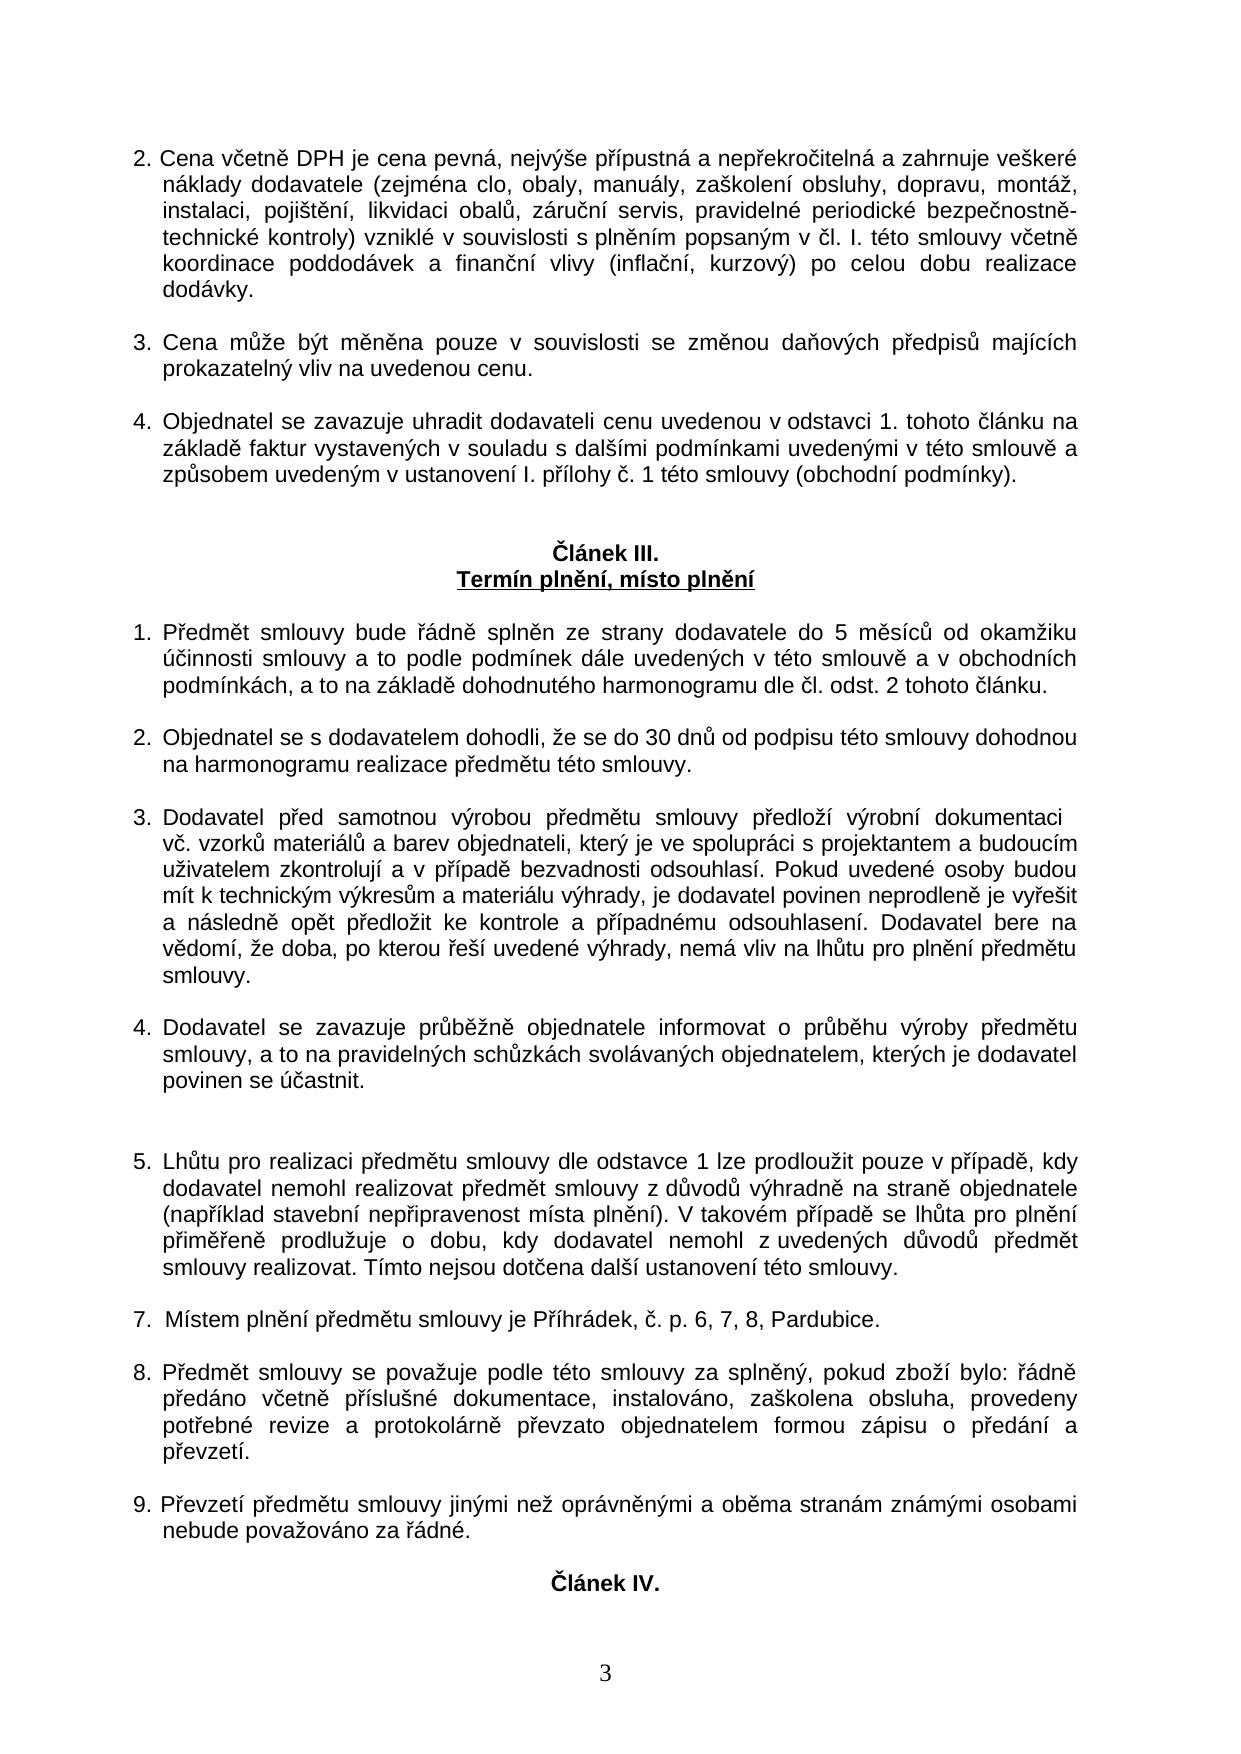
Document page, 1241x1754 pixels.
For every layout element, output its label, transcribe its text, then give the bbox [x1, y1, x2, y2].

list Předmět smlouvy bude řádně splněn ze strany dodavatele do 5 měsíců od okamžiku účinnosti smlouvy a to podle podmínek dále uvedených v této smlouvě a v obchodních podmínkách, a to na základě dohodnutého harmonogramu dle čl. odst. 2 tohoto článku. [133, 619, 1078, 698]
list Objednatel se zavazuje uhradit dodavateli cenu uvedenou v odstavci 1. tohoto článku na základě faktur vystavených v souladu s dalšími podmínkami uvedenými v této smlouvě a způsobem uvedeným v ustanovení I. přílohy č. 1 této smlouvy (obchodní podmínky). [133, 408, 1078, 487]
list Dodavatel se zavazuje průběžně objednatele informovat o průběhu výroby předmětu smlouvy, a to na pravidelných schůzkách svolávaných objednatelem, kterých je dodavatel povinen se účastnit. [133, 1014, 1078, 1093]
text Termín plnění, místo plnění [133, 566, 1078, 593]
text 2. Cena včetně DPH je cena pevná, nejvýše přípustná a nepřekročitelná a zahrnuje veškeré náklady dodavatele (zejména clo, obaly, manuály, zaškolení obsluhy, dopravu, montáž, instalaci, pojištění, likvidaci obalů, záruční servis, pravidelné periodické bezpečnostně-technické kontroly) vzniklé v souvislosti s plněním popsaným v čl. I. této smlouvy včetně koordinace poddodávek a finanční vlivy (inflační, kurzový) po celou dobu realizace dodávky. [133, 144, 1078, 303]
list Cena může být měněna pouze v souvislosti se změnou daňových předpisů majících prokazatelný vliv na uvedenou cenu. [133, 329, 1078, 382]
list Lhůtu pro realizaci předmětu smlouvy dle odstavce 1 lze prodloužit pouze v případě, kdy dodavatel nemohl realizovat předmět smlouvy z důvodů výhradně na straně objednatele (například stavební nepřipravenost místa plnění). V takovém případě se lhůta pro plnění přiměřeně prodlužuje o dobu, kdy dodavatel nemohl z uvedených důvodů předmět smlouvy realizovat. Tímto nejsou dotčena další ustanovení této smlouvy. [133, 1148, 1078, 1280]
text 7. Místem plnění předmětu smlouvy je Příhrádek, č. p. 6, 7, 8, Pardubice. [133, 1306, 1078, 1333]
list Objednatel se s dodavatelem dohodli, že se do 30 dnů od podpisu této smlouvy dohodnou na harmonogramu realizace předmětu této smlouvy. [133, 724, 1078, 777]
text Článek III. [133, 540, 1078, 566]
text 8. Předmět smlouvy se považuje podle této smlouvy za splněný, pokud zboží bylo: řádně předáno včetně příslušné dokumentace, instalováno, zaškolena obsluha, provedeny potřebné revize a protokolárně převzato objednatelem formou zápisu o předání a převzetí. [133, 1359, 1078, 1464]
text 9. Převzetí předmětu smlouvy jinými než oprávněnými a oběma stranám známými osobami nebude považováno za řádné. [133, 1491, 1078, 1543]
list Dodavatel před samotnou výrobou předmětu smlouvy předloží výrobní dokumentaci vč. vzorků materiálů a barev objednateli, který je ve spolupráci s projektantem a budoucím uživatelem zkontrolují a v případě bezvadnosti odsouhlasí. Pokud uvedené osoby budou mít k technickým výkresům a materiálu výhrady, je dodavatel povinen neprodleně je vyřešit a následně opět předložit ke kontrole a případnému odsouhlasení. Dodavatel bere na vědomí, že doba, po kterou řeší uvedené výhrady, nemá vliv na lhůtu pro plnění předmětu smlouvy. [133, 803, 1078, 988]
text Článek IV. [133, 1570, 1078, 1596]
